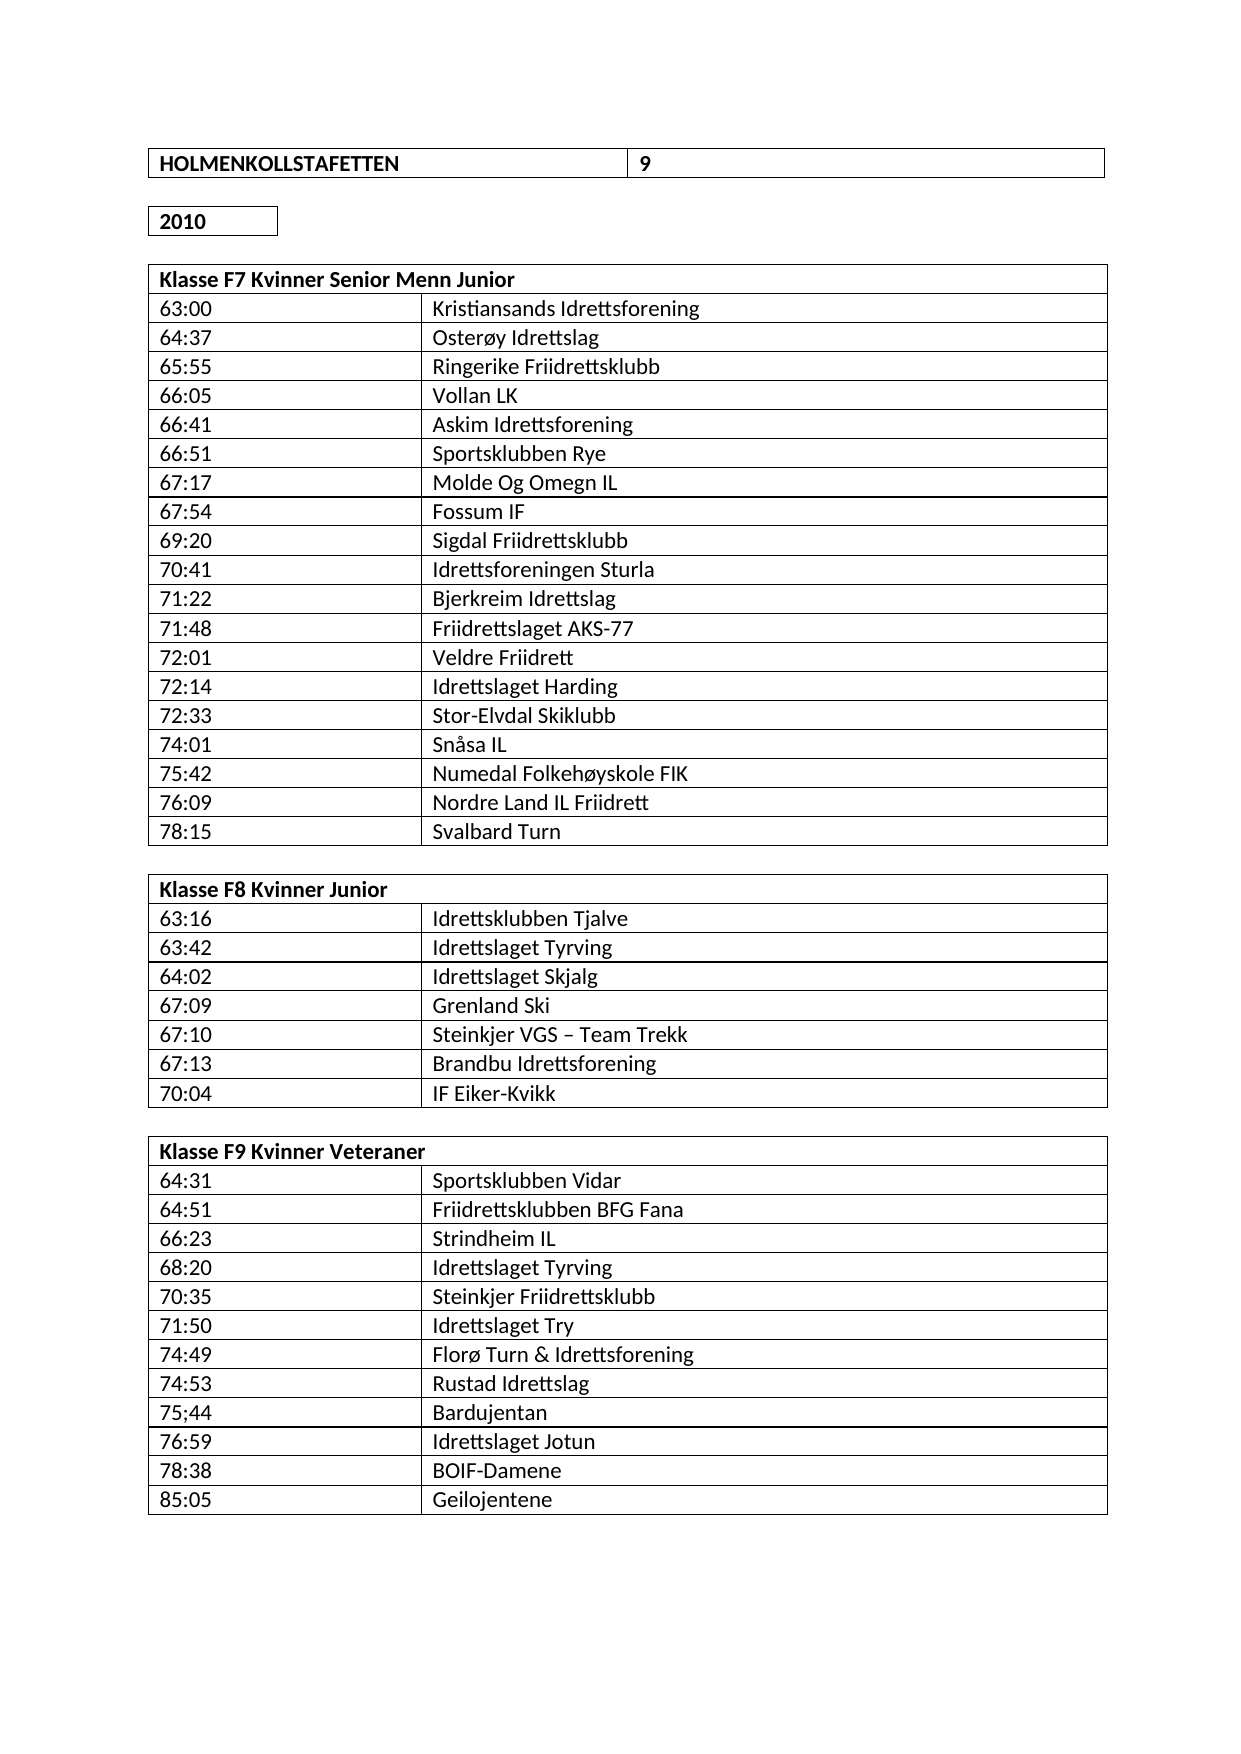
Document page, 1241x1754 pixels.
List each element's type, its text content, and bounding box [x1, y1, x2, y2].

table_cell 71:22 [149, 585, 421, 613]
table_cell 74:53 [149, 1369, 421, 1397]
table_cell 66:23 [149, 1224, 421, 1252]
table_cell Vollan LK [422, 381, 1107, 409]
table_cell 72:33 [149, 701, 421, 729]
table_cell 75:42 [149, 759, 421, 787]
table_cell IF Eiker-Kvikk [422, 1079, 1107, 1107]
table_cell Idrettsklubben Tjalve [422, 904, 1107, 932]
table_cell 71:48 [149, 614, 421, 642]
table_cell Idrettsforeningen Sturla [422, 556, 1107, 583]
table_cell Sportsklubben Rye [422, 439, 1107, 467]
table_cell BOIF-Damene [422, 1456, 1107, 1484]
table_cell Sportsklubben Vidar [422, 1166, 1107, 1194]
table_cell 70:41 [149, 556, 421, 583]
table_cell 68:20 [149, 1253, 421, 1281]
table_cell 66:05 [149, 381, 421, 409]
table_cell 72:14 [149, 672, 421, 700]
table_cell 76:59 [149, 1428, 421, 1455]
table_cell Steinkjer VGS – Team Trekk [422, 1021, 1107, 1048]
table_cell 74:01 [149, 730, 421, 758]
table_header 9 [628, 149, 1104, 177]
table_cell Kristiansands Idrettsforening [422, 294, 1107, 322]
table_cell Geilojentene [422, 1486, 1107, 1513]
table_cell Idrettslaget Skjalg [422, 963, 1107, 990]
table_cell Molde Og Omegn IL [422, 468, 1107, 496]
table_cell Stor-Elvdal Skiklubb [422, 701, 1107, 729]
table_cell 75;44 [149, 1398, 421, 1426]
table_cell Brandbu Idrettsforening [422, 1050, 1107, 1078]
table_header Klasse F7 Kvinner Senior Menn Junior [149, 265, 1107, 293]
table_cell 63:00 [149, 294, 421, 322]
table_cell Snåsa IL [422, 730, 1107, 758]
table_cell 63:16 [149, 904, 421, 932]
table_cell Friidrettslaget AKS-77 [422, 614, 1107, 642]
table_cell 70:04 [149, 1079, 421, 1107]
table_cell Steinkjer Friidrettsklubb [422, 1282, 1107, 1310]
table_cell 66:41 [149, 410, 421, 438]
table_cell 67:13 [149, 1050, 421, 1078]
table_cell Askim Idrettsforening [422, 410, 1107, 438]
table_cell Idrettslaget Harding [422, 672, 1107, 700]
table_cell Bjerkreim Idrettslag [422, 585, 1107, 613]
table_cell 67:54 [149, 498, 421, 525]
table_cell Sigdal Friidrettsklubb [422, 526, 1107, 554]
table_cell Bardujentan [422, 1398, 1107, 1426]
table_cell Rustad Idrettslag [422, 1369, 1107, 1397]
table_cell 66:51 [149, 439, 421, 467]
table_cell Osterøy Idrettslag [422, 323, 1107, 351]
table_cell 67:09 [149, 991, 421, 1019]
table_header 2010 [149, 207, 277, 235]
table_cell 65:55 [149, 352, 421, 380]
table_cell 63:42 [149, 933, 421, 961]
table_cell 67:10 [149, 1021, 421, 1048]
table_cell 70:35 [149, 1282, 421, 1310]
table_header HOLMENKOLLSTAFETTEN [149, 149, 627, 177]
table_cell 64:37 [149, 323, 421, 351]
table_cell 72:01 [149, 643, 421, 671]
table_cell 85:05 [149, 1486, 421, 1513]
table_cell Idrettslaget Try [422, 1311, 1107, 1339]
table_cell Grenland Ski [422, 991, 1107, 1019]
table_cell Florø Turn & Idrettsforening [422, 1340, 1107, 1368]
table_header Klasse F8 Kvinner Junior [149, 875, 1107, 903]
table_cell Friidrettsklubben BFG Fana [422, 1195, 1107, 1223]
table_cell Svalbard Turn [422, 817, 1107, 845]
table_cell Idrettslaget Tyrving [422, 933, 1107, 961]
table_cell 78:15 [149, 817, 421, 845]
table_cell 71:50 [149, 1311, 421, 1339]
table_header Klasse F9 Kvinner Veteraner [149, 1137, 1107, 1165]
table_cell 64:51 [149, 1195, 421, 1223]
table_cell 76:09 [149, 788, 421, 816]
table_cell 69:20 [149, 526, 421, 554]
table_cell Ringerike Friidrettsklubb [422, 352, 1107, 380]
table_cell Strindheim IL [422, 1224, 1107, 1252]
table_cell 64:02 [149, 963, 421, 990]
table_cell Idrettslaget Jotun [422, 1428, 1107, 1455]
table_cell Veldre Friidrett [422, 643, 1107, 671]
table_cell Idrettslaget Tyrving [422, 1253, 1107, 1281]
table_cell Numedal Folkehøyskole FIK [422, 759, 1107, 787]
table_cell Nordre Land IL Friidrett [422, 788, 1107, 816]
table_cell 74:49 [149, 1340, 421, 1368]
table_cell Fossum IF [422, 498, 1107, 525]
table_cell 67:17 [149, 468, 421, 496]
table_cell 78:38 [149, 1456, 421, 1484]
table_cell 64:31 [149, 1166, 421, 1194]
